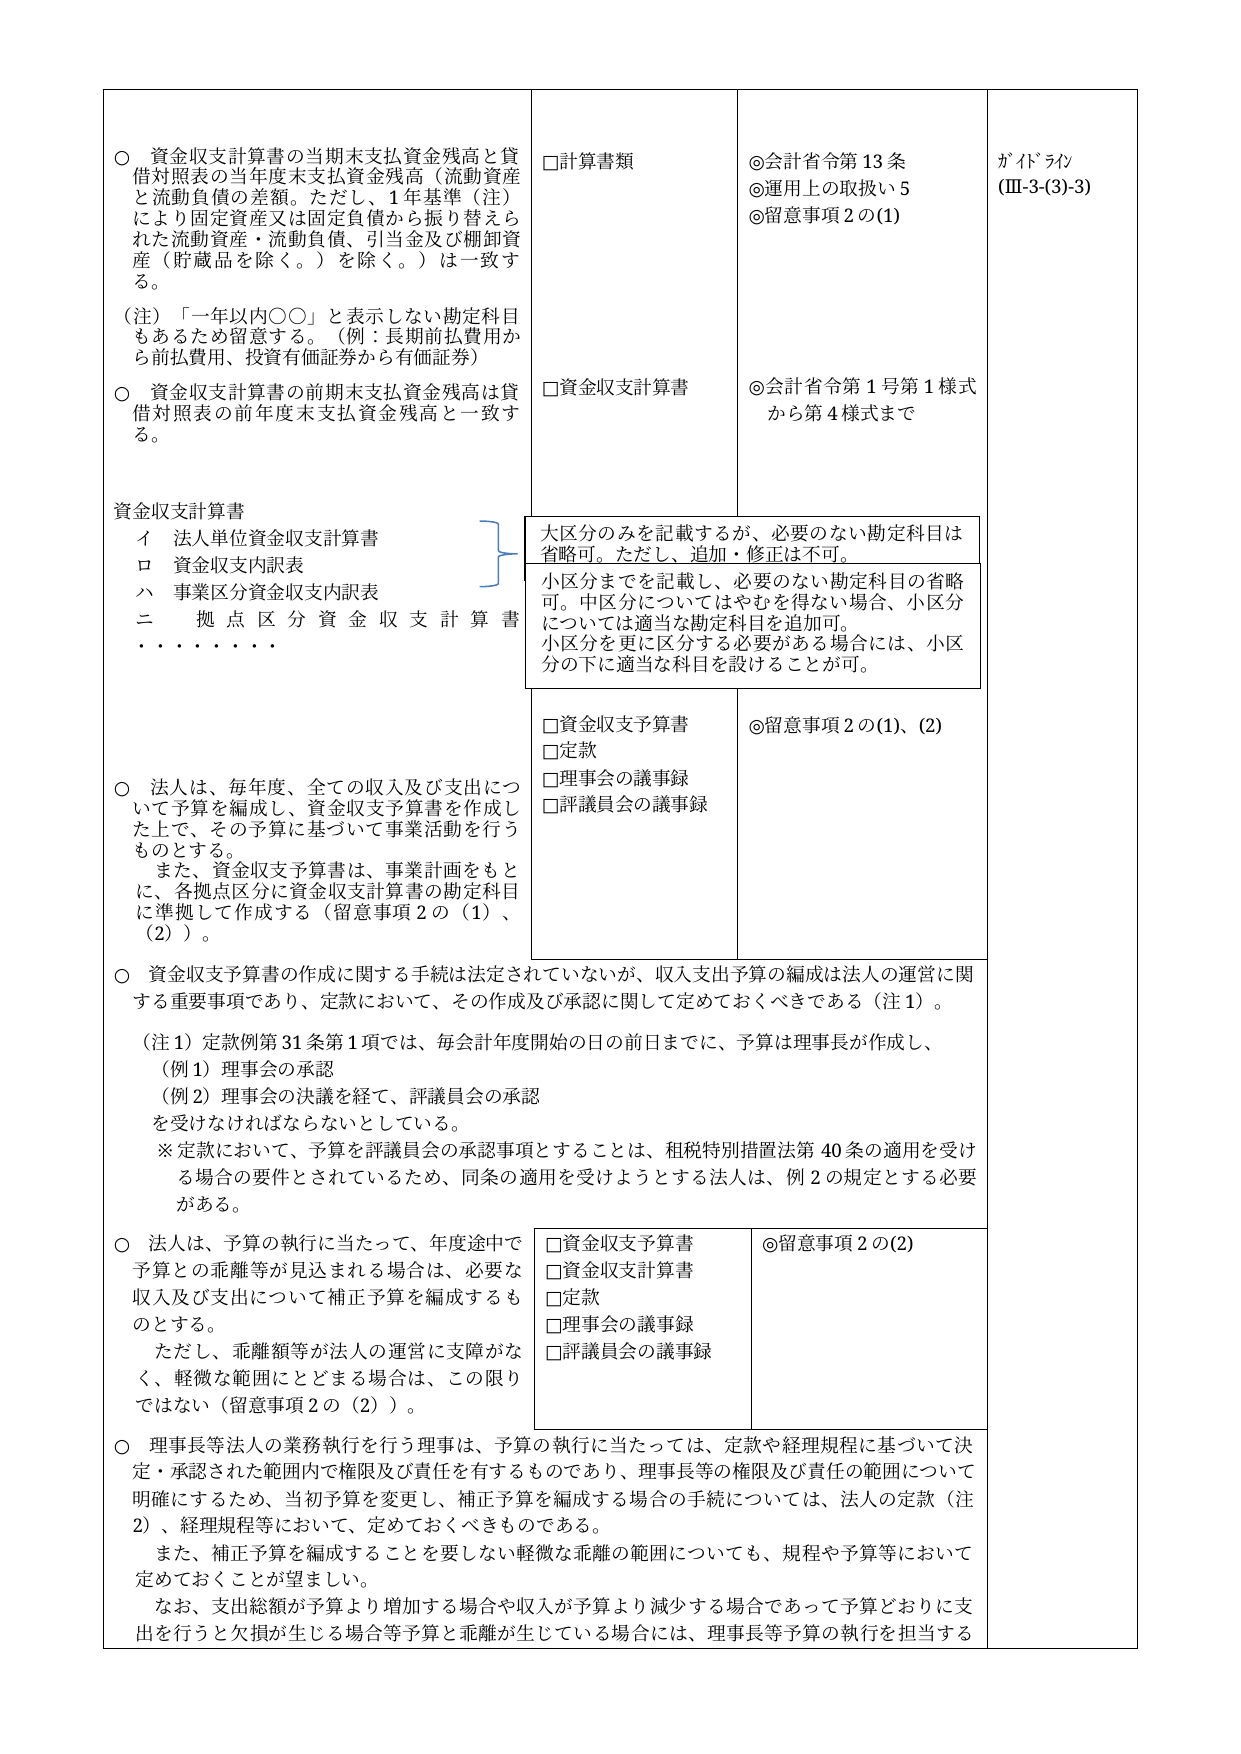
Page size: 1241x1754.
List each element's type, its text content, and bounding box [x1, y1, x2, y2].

table_cell □資金収支予算書 □資金収支計算書 □定款 □理事会の議事録 □評議員会の議事録 [535, 1229, 751, 1429]
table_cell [104, 1429, 987, 1648]
table_cell ○ 法人は、予算の執行に当たって、年度途中で予算との乖離等が見込まれる場合は、必要な収入及び支出について補正予算を編成するものとする。 ただし、乖離額等が法人の運営に支障がなく、軽微な範囲にとどまる場合は、この限りではない（留意事項2の（2））。 [104, 1228, 534, 1429]
table_cell ◎会計省令第13条 ◎運用上の取扱い5 ◎留意事項2の(1) ◎会計省令第1号第1様式から第4様式まで ◎留意事項2の(1)、(2) [738, 90, 987, 959]
table_cell ◎留意事項2の(2) [752, 1229, 987, 1429]
table_cell □計算書類 □資金収支計算書 □資金収支予算書 □定款 □理事会の議事録 □評議員会の議事録 [532, 90, 737, 516]
table_cell □計算書類 □資金収支計算書 □資金収支予算書 □定款 □理事会の議事録 □評議員会の議事録 [532, 689, 737, 959]
table_cell ○ 資金収支予算書の作成に関する手続は法定されていないが、収入支出予算の編成は法人の運営に関する重要事項であり、定款において、その作成及び承認に関して定めておくべきである（注1）。 （注1）定款例第31条第1項では、毎会計年度開始の日の前日までに、予算は理事長が作成し、 （例1）理事会の承認 （例2）理事会の決議を経て、評議員会の承認 を受けなければならないとしている。 ※ 定款において、予算を評議員会の承認事項とすることは、租税特別措置法第40条の適用を受ける場合の要件とされているため、同条の適用を受けようとする法人は、例2の規定とする必要がある。 [104, 959, 987, 1228]
table_cell ｶﾞｲﾄﾞﾗｲﾝ (Ⅲ-3-(3)-3) [988, 90, 1137, 1648]
table_cell ○ 資金収支計算書の当期末支払資金残高と貸借対照表の当年度末支払資金残高（流動資産と流動負債の差額。ただし、1年基準（注）により固定資産又は固定負債から振り替えられた流動資産・流動負債、引当金及び棚卸資産（貯蔵品を除く。）を除く。）は一致する。 （注）「一年以内○○」と表示しない勘定科目もあるため留意する。（例：長期前払費用から前払費用、投資有価証券から有価証券） ○ 資金収支計算書の前期末支払資金残高は貸借対照表の前年度末支払資金残高と一致する。 資金収支計算書 イ 法人単位資金収支計算書 ロ 資金収支内訳表 ハ 事業区分資金収支内訳表 ニ 拠点区分資金収支計算書 ・・・・・・・・ ○ 法人は、毎年度、全ての収入及び支出について予算を編成し、資金収支予算書を作成した上で、その予算に基づいて事業活動を行うものとする。 また、資金収支予算書は、事業計画をもとに、各拠点区分に資金収支計算書の勘定科目に準拠して作成する（留意事項2の（1）、（2））。 [104, 90, 531, 959]
